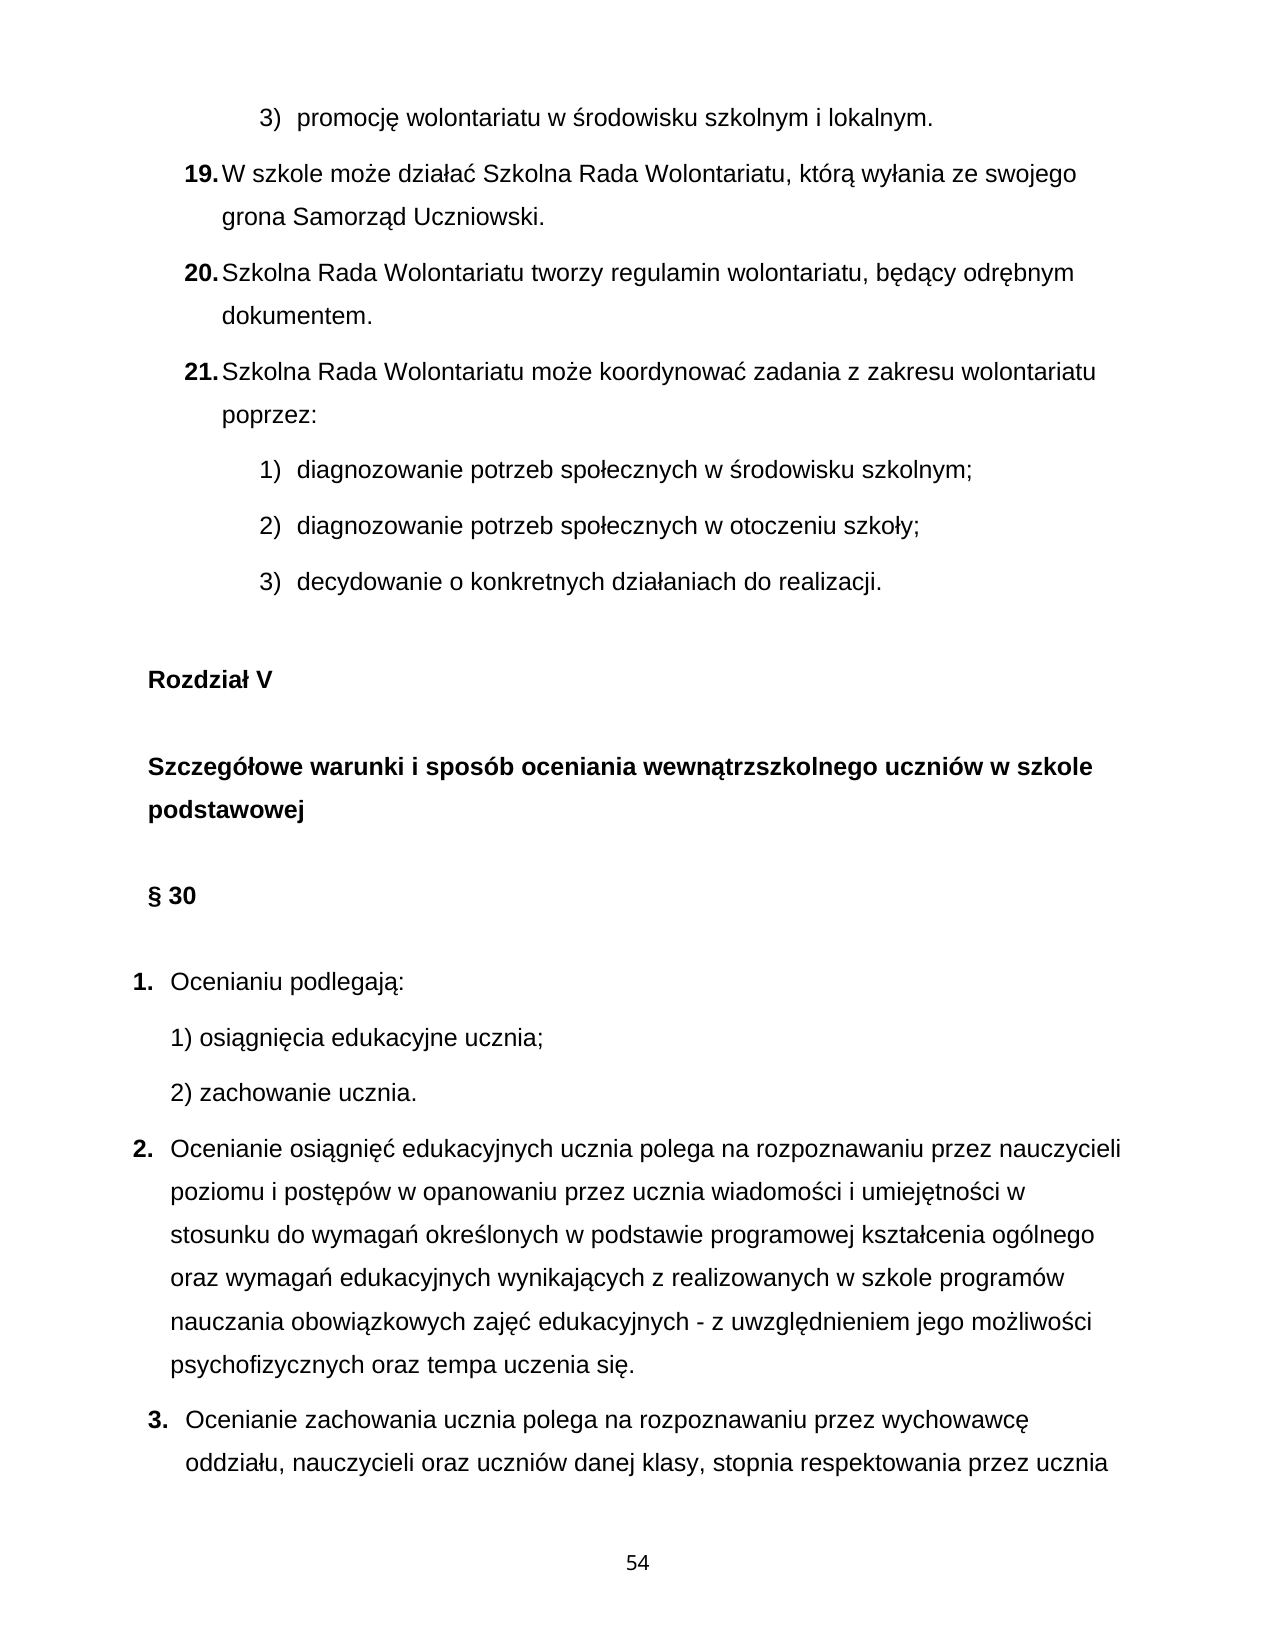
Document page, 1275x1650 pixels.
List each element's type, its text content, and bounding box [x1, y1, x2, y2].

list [148, 1405, 1127, 1477]
text § 30 [148, 881, 1127, 909]
list promocję wolontariatu w środowisku szkolnym i lokalnym. [259, 103, 1127, 132]
text Rozdział V [148, 665, 1127, 694]
list diagnozowanie potrzeb społecznych w otoczeniu szkoły; [259, 511, 1127, 539]
list Ocenianie osiągnięć edukacyjnych ucznia polega na rozpoznawaniu przez nauczycieli poziomu i postępów w opanowaniu przez ucznia wiadomości i umiejętności w stosunku do wymagań określonych w podstawie programowej kształcenia ogólnego oraz wymagań edukacyjnych wynikających z realizowanych w szkole programów nauczania obowiązkowych zajęć edukacyjnych - z uwzględnieniem jego możliwości psychofizycznych oraz tempa uczenia się. [133, 1134, 1127, 1378]
list Szkolna Rada Wolontariatu tworzy regulamin wolontariatu, będący odrębnym dokumentem. [184, 258, 1127, 329]
list Ocenianiu podlegają: [133, 967, 1127, 996]
list diagnozowanie potrzeb społecznych w środowisku szkolnym; [259, 455, 1127, 484]
list decydowanie o konkretnych działaniach do realizacji. [259, 566, 1127, 595]
list W szkole może działać Szkolna Rada Wolontariatu, którą wyłania ze swojego grona Samorząd Uczniowski. [184, 159, 1127, 231]
list 1) osiągnięcia edukacyjne ucznia; [170, 1023, 1127, 1051]
list Szkolna Rada Wolontariatu może koordynować zadania z zakresu wolontariatu poprzez: [184, 356, 1127, 428]
list 2) zachowanie ucznia. [170, 1078, 1127, 1107]
text Szczegółowe warunki i sposób oceniania wewnątrzszkolnego uczniów w szkole podstawowej [148, 751, 1127, 823]
